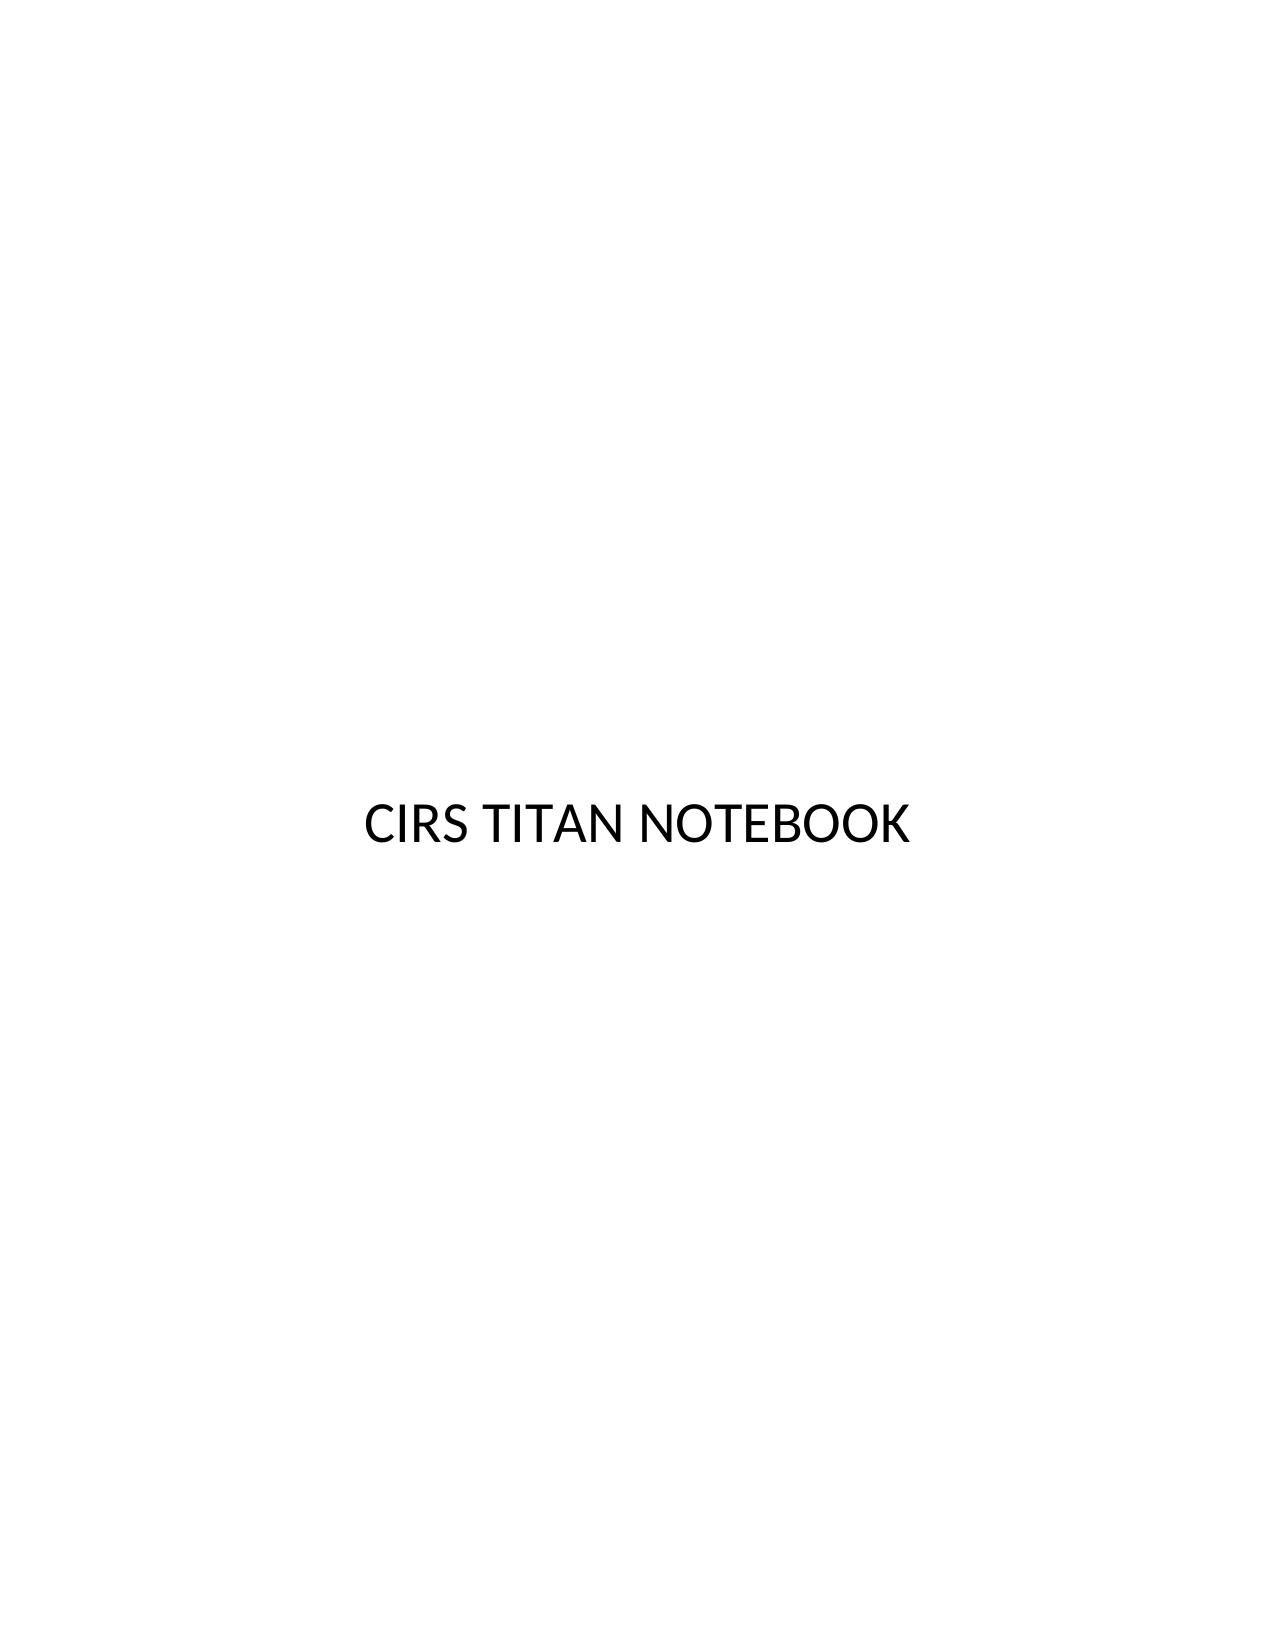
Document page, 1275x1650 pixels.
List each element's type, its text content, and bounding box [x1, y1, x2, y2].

text CIRS TITAN NOTEBOOK [150, 786, 1125, 857]
